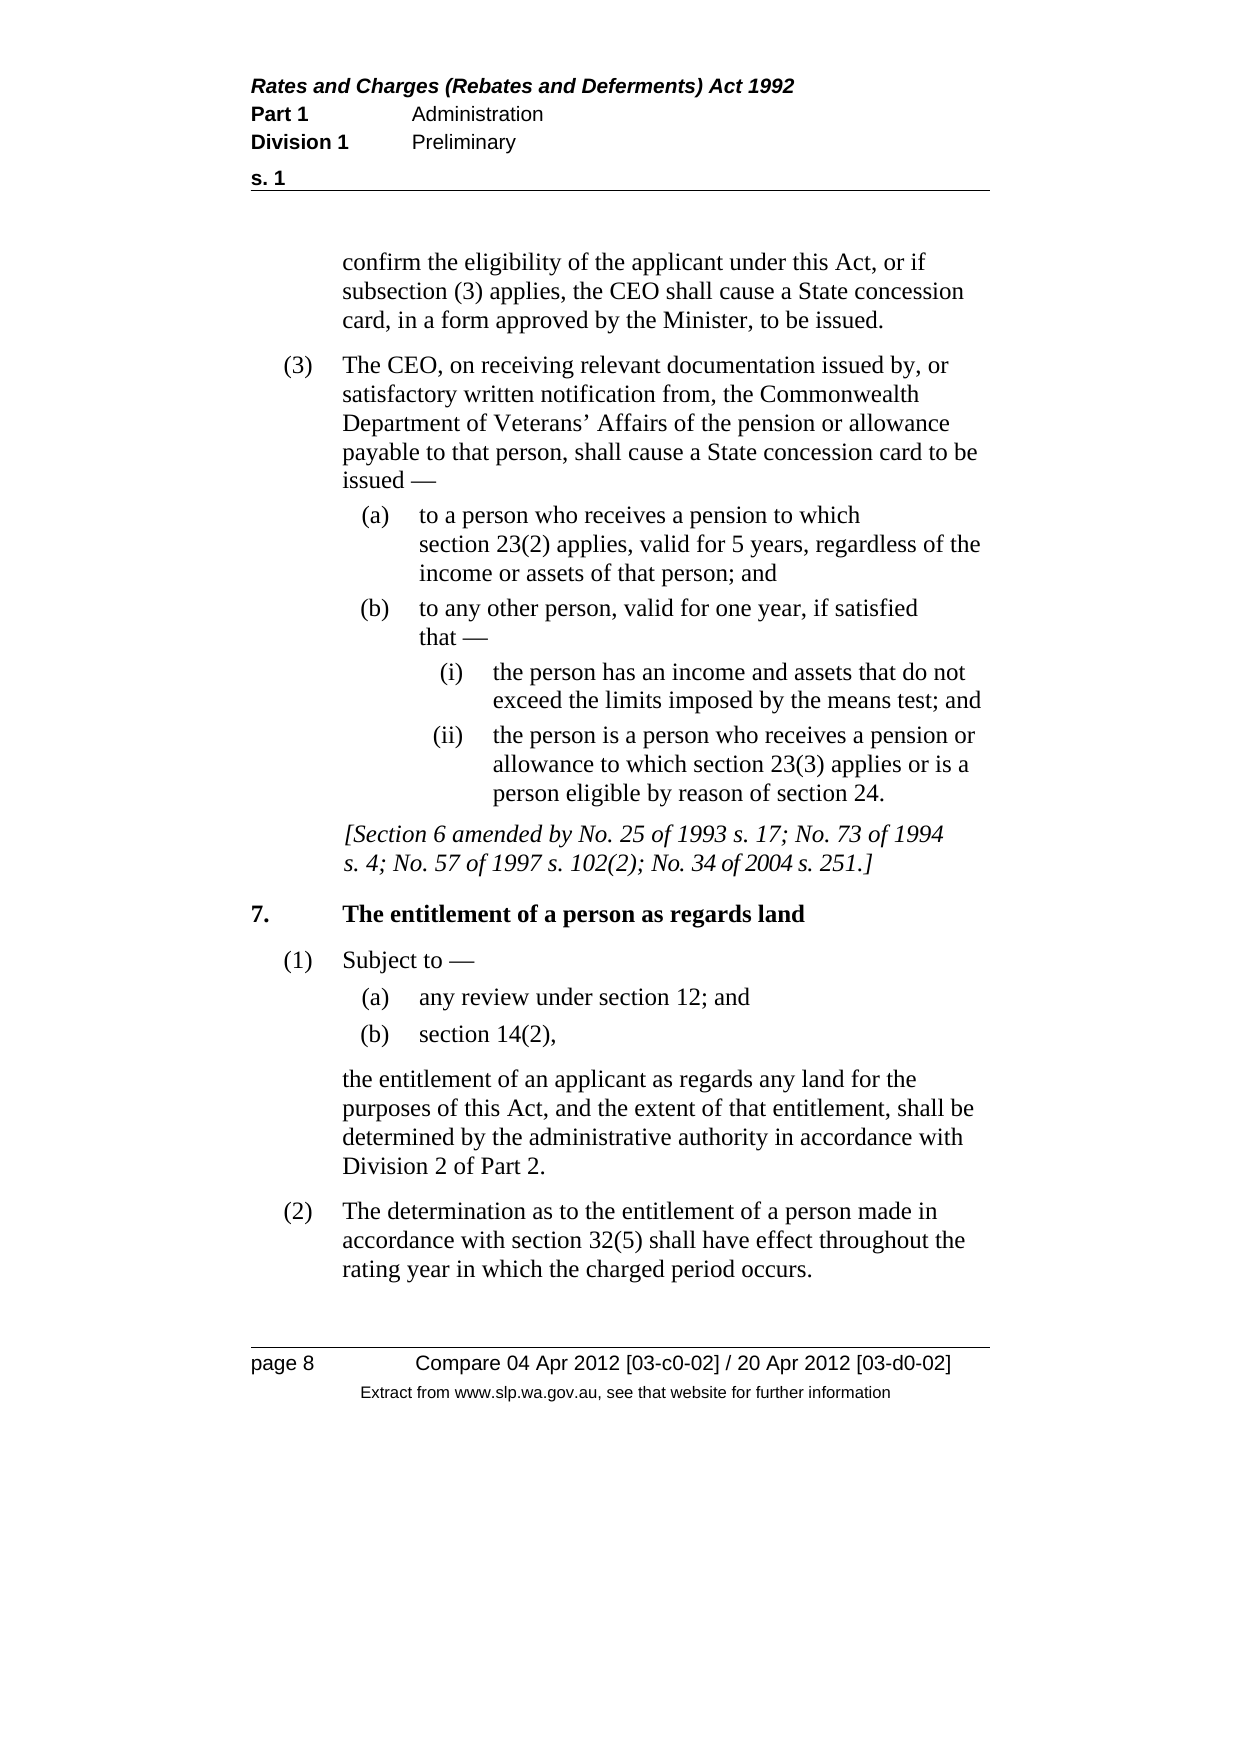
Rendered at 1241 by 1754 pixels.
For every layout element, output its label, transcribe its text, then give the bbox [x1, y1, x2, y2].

text (a) to a person who receives a pension to which section 23(2) applies, valid for 5 years, regardless of the income or assets of that person; and [251, 500, 990, 587]
text the entitlement of an applicant as regards any land for the purposes of this Act, and the extent of that entitlement, shall be determined by the administrative authority in accordance with Division 2 of Part 2. [251, 1064, 990, 1179]
text (b) section 14(2), [251, 1019, 990, 1048]
text (a) any review under section 12; and [251, 982, 990, 1011]
text (2) The determination as to the entitlement of a person made in accordance with section 32(5) shall have effect throughout the rating year in which the charged period occurs. [251, 1196, 990, 1282]
text (ii) the person is a person who receives a pension or allowance to which section 23(3) applies or is a person eligible by reason of section 24. [251, 720, 990, 807]
text (1) Subject to — [251, 945, 990, 974]
text (i) the person has an income and assets that do not exceed the limits imposed by the means test; and [251, 657, 990, 714]
text (b) to any other person, valid for one year, if satisfied that — [251, 593, 990, 650]
subtitle 7. The entitlement of a person as regards land [251, 899, 990, 928]
text confirm the eligibility of the applicant under this Act, or if subsection (3) applies, the CEO shall cause a State concession card, in a form approved by the Minister, to be issued. [251, 247, 990, 334]
text [Section 6 amended by No. 25 of 1993 s. 17; No. 73 of 1994 s. 4; No. 57 of 1997 s. 102(2); No. 34 of 2004 s. 251.] [251, 819, 990, 877]
text (3) The CEO, on receiving relevant documentation issued by, or satisfactory written notification from, the Commonwealth Department of Veterans’ Affairs of the pension or allowance payable to that person, shall cause a State concession card to be issued — [251, 350, 990, 494]
